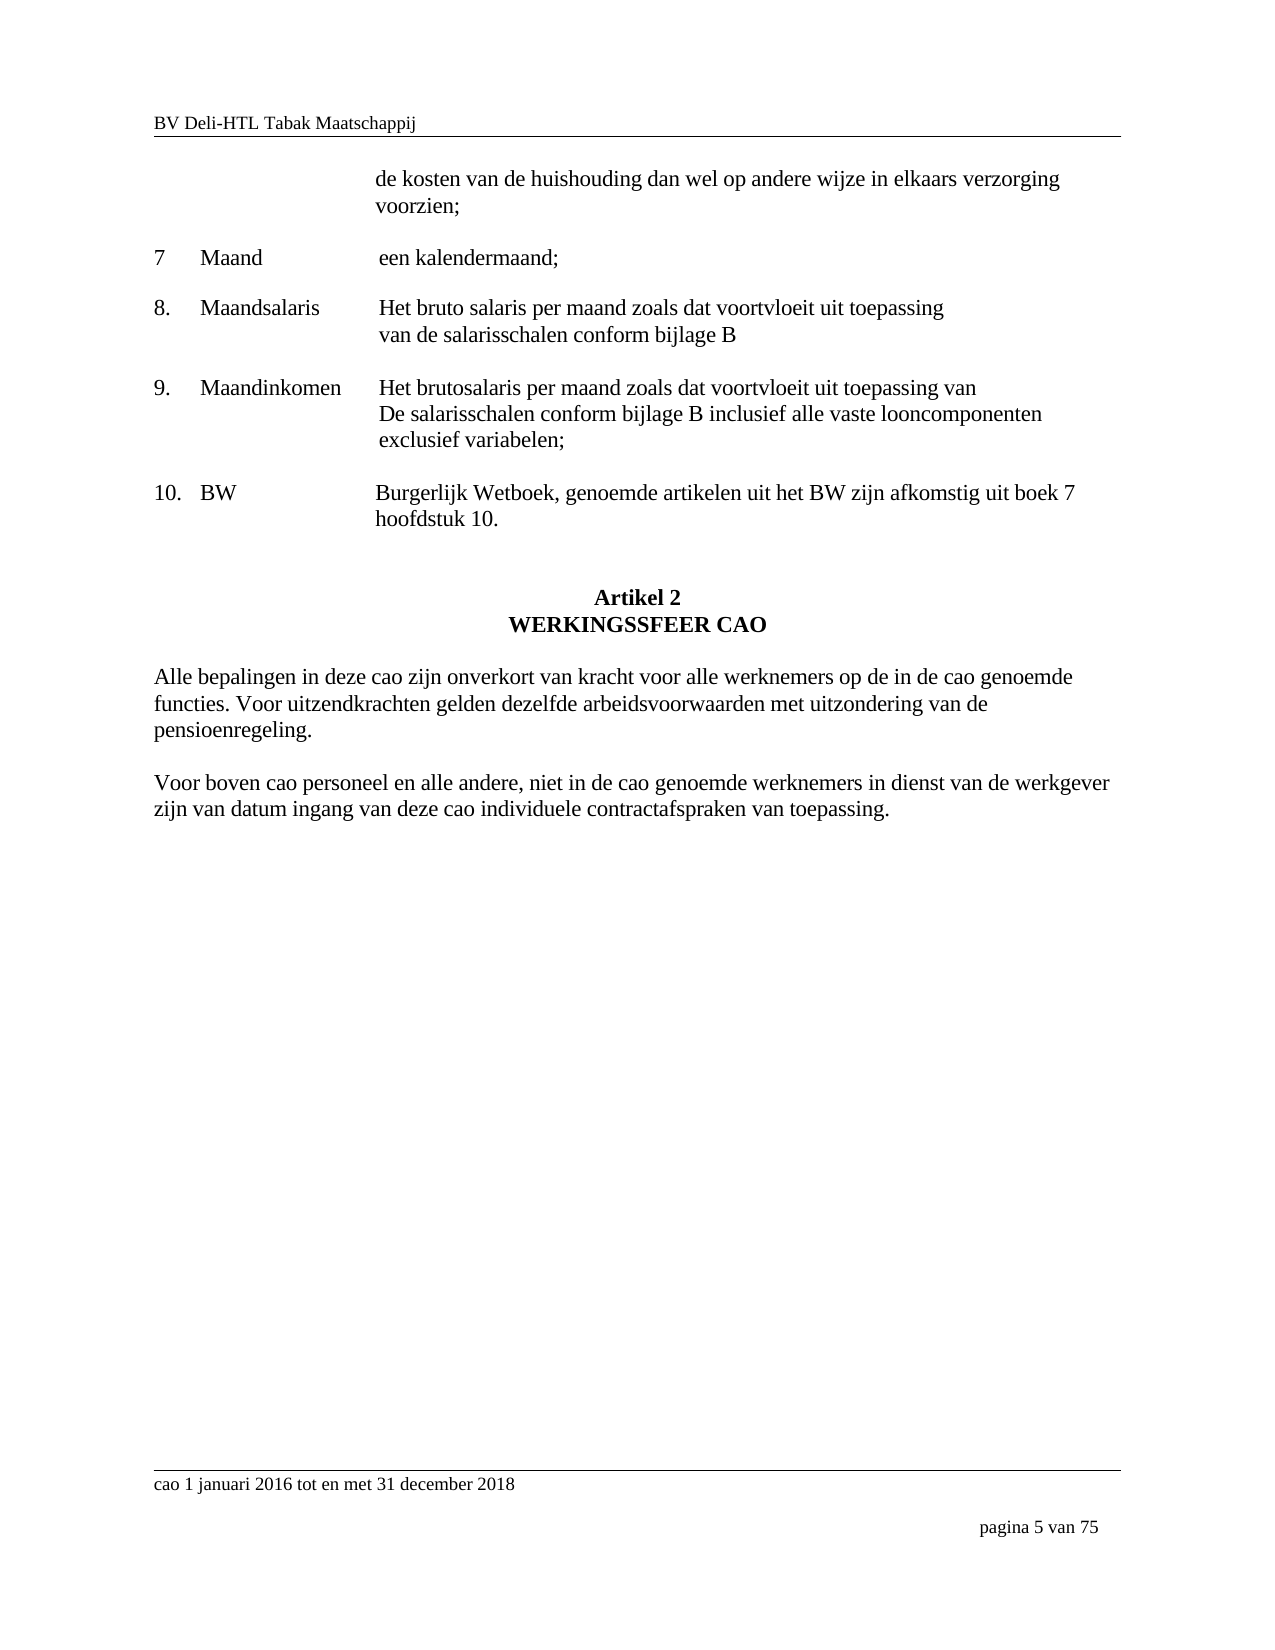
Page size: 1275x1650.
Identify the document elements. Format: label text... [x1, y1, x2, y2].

text 8. Maandsalaris Het bruto salaris per maand zoals dat voortvloeit uit toepassing van de salarisschalen conform bijlage B [153, 294, 1121, 347]
text 10. BW Burgerlijk Wetboek, genoemde artikelen uit het BW zijn afkomstig uit boek 7 hoofdstuk 10. [153, 479, 1121, 532]
text Alle bepalingen in deze cao zijn onverkort van kracht voor alle werknemers op de in de cao genoemde functies. Voor uitzendkrachten gelden dezelfde arbeidsvoorwaarden met uitzondering van de pensioenregeling. [153, 663, 1121, 742]
text 9. Maandinkomen Het brutosalaris per maand zoals dat voortvloeit uit toepassing van [153, 373, 1121, 400]
text Voor boven cao personeel en alle andere, niet in de cao genoemde werknemers in dienst van de werkgever zijn van datum ingang van deze cao individuele contractafspraken van toepassing. [153, 769, 1121, 822]
text Artikel 2 [153, 584, 1121, 611]
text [153, 165, 1121, 218]
text WERKINGSSFEER CAO [153, 611, 1121, 637]
text 7 Maand een kalendermaand; [153, 244, 1121, 294]
text De salarisschalen conform bijlage B inclusief alle vaste looncomponenten exclusief variabelen; [153, 400, 1121, 453]
